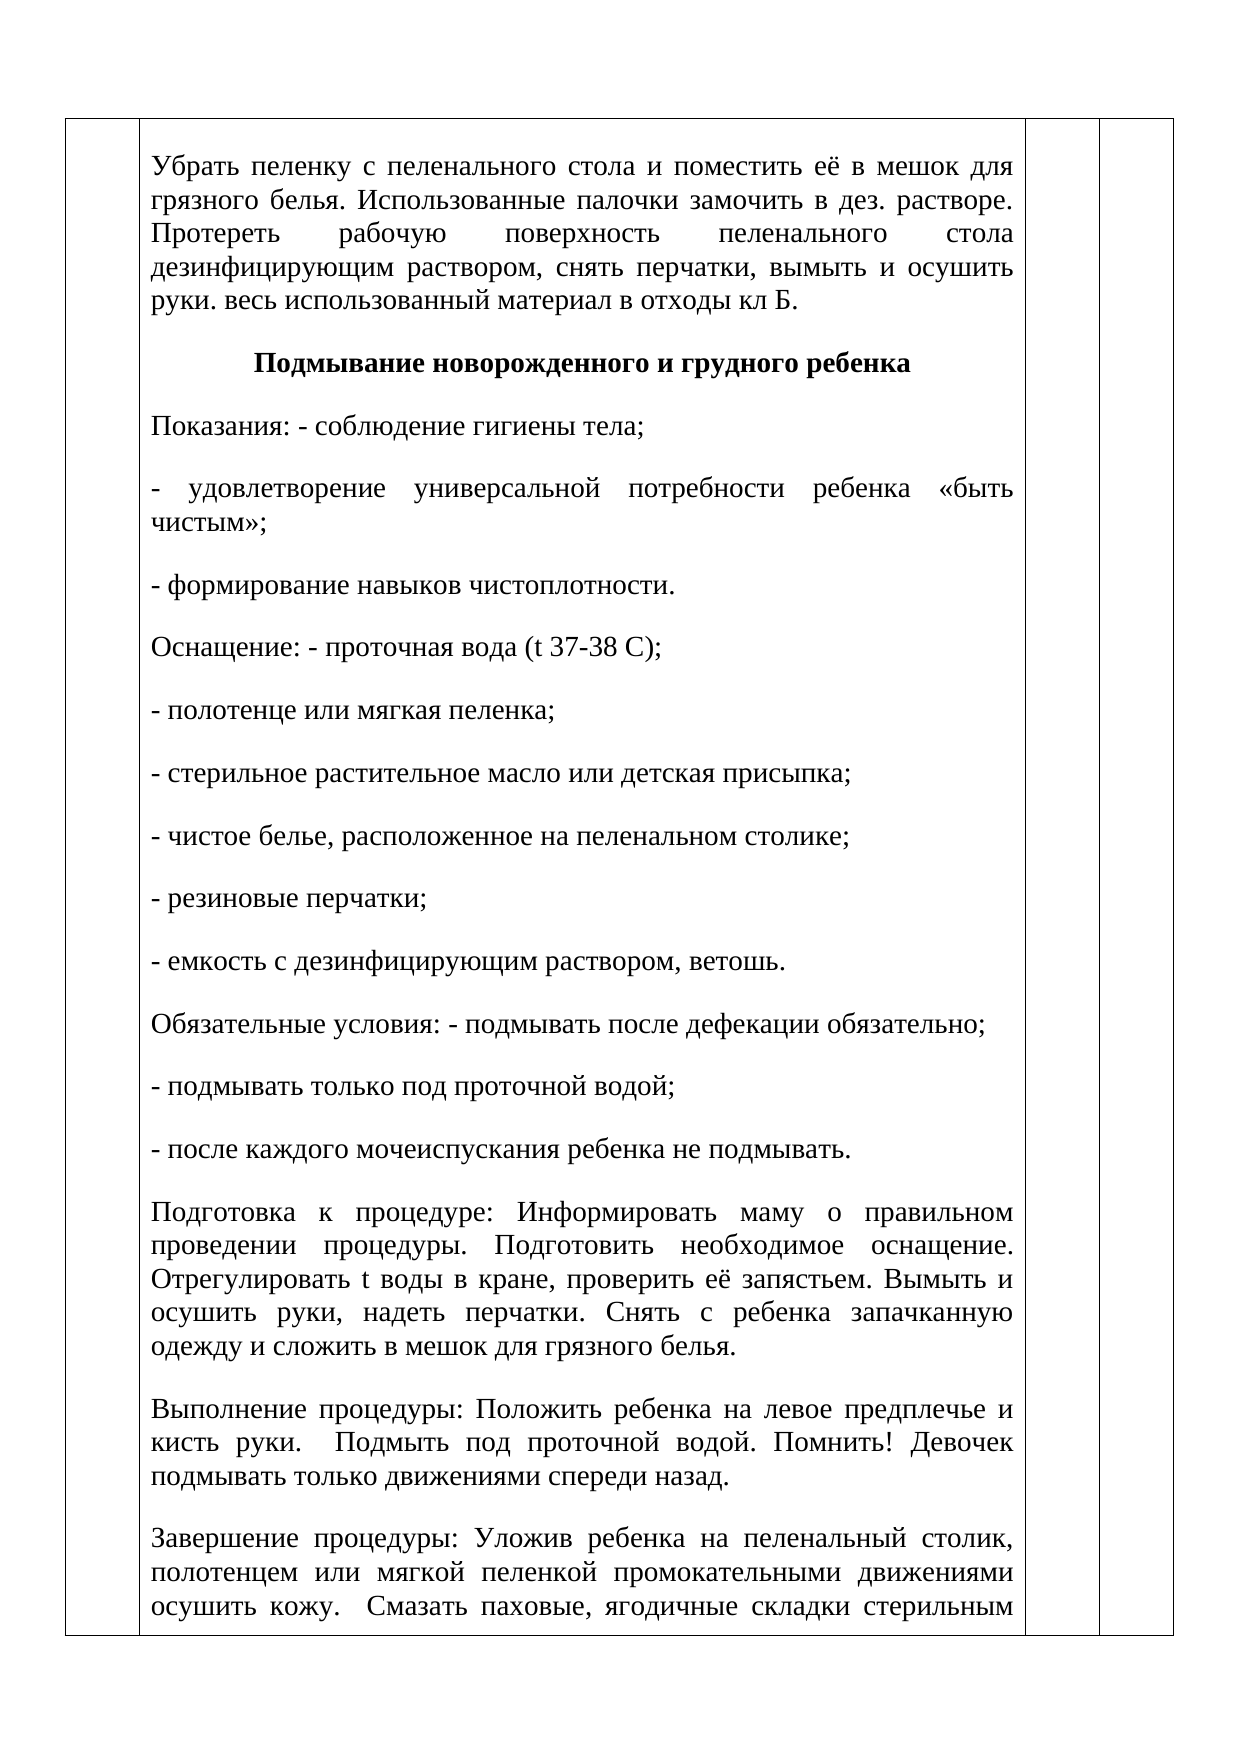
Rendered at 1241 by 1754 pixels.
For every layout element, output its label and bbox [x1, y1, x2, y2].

table_cell [140, 119, 1025, 1635]
table_cell [1100, 119, 1173, 1635]
table_cell [66, 119, 139, 1635]
table_cell [1026, 119, 1099, 1635]
